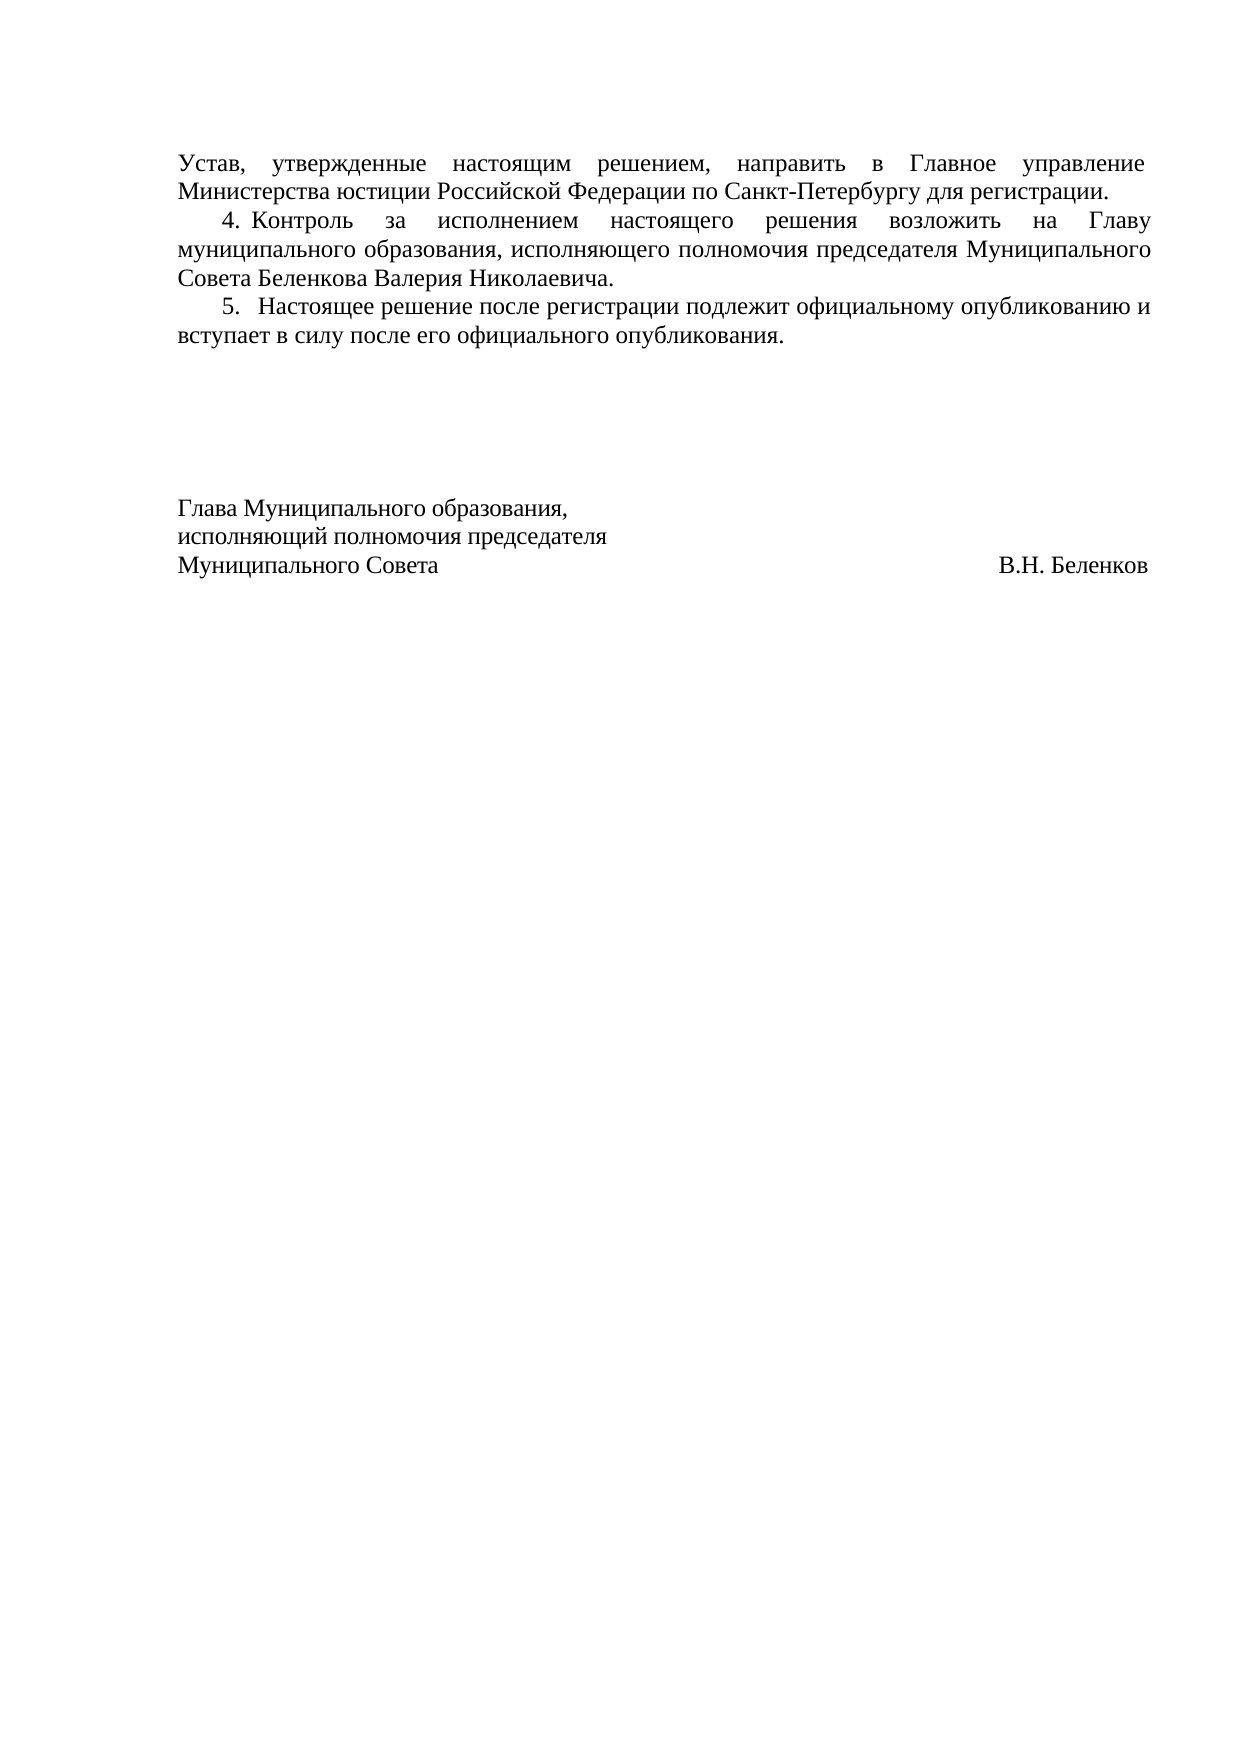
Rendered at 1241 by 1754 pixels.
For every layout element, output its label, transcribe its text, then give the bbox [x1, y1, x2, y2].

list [177, 148, 1152, 205]
list Контроль за исполнением настоящего решения возложить на Главу муниципального образования, исполняющего полномочия председателя Муниципального Совета Беленкова Валерия Николаевича. [177, 205, 1152, 291]
text Глава Муниципального образования, [177, 493, 1152, 521]
list Настоящее решение после регистрации подлежит официальному опубликованию и вступает в силу после его официального опубликования. [177, 291, 1152, 349]
text Муниципального Совета В.Н. Беленков [177, 550, 1152, 579]
text исполняющий полномочия председателя [177, 521, 1152, 550]
